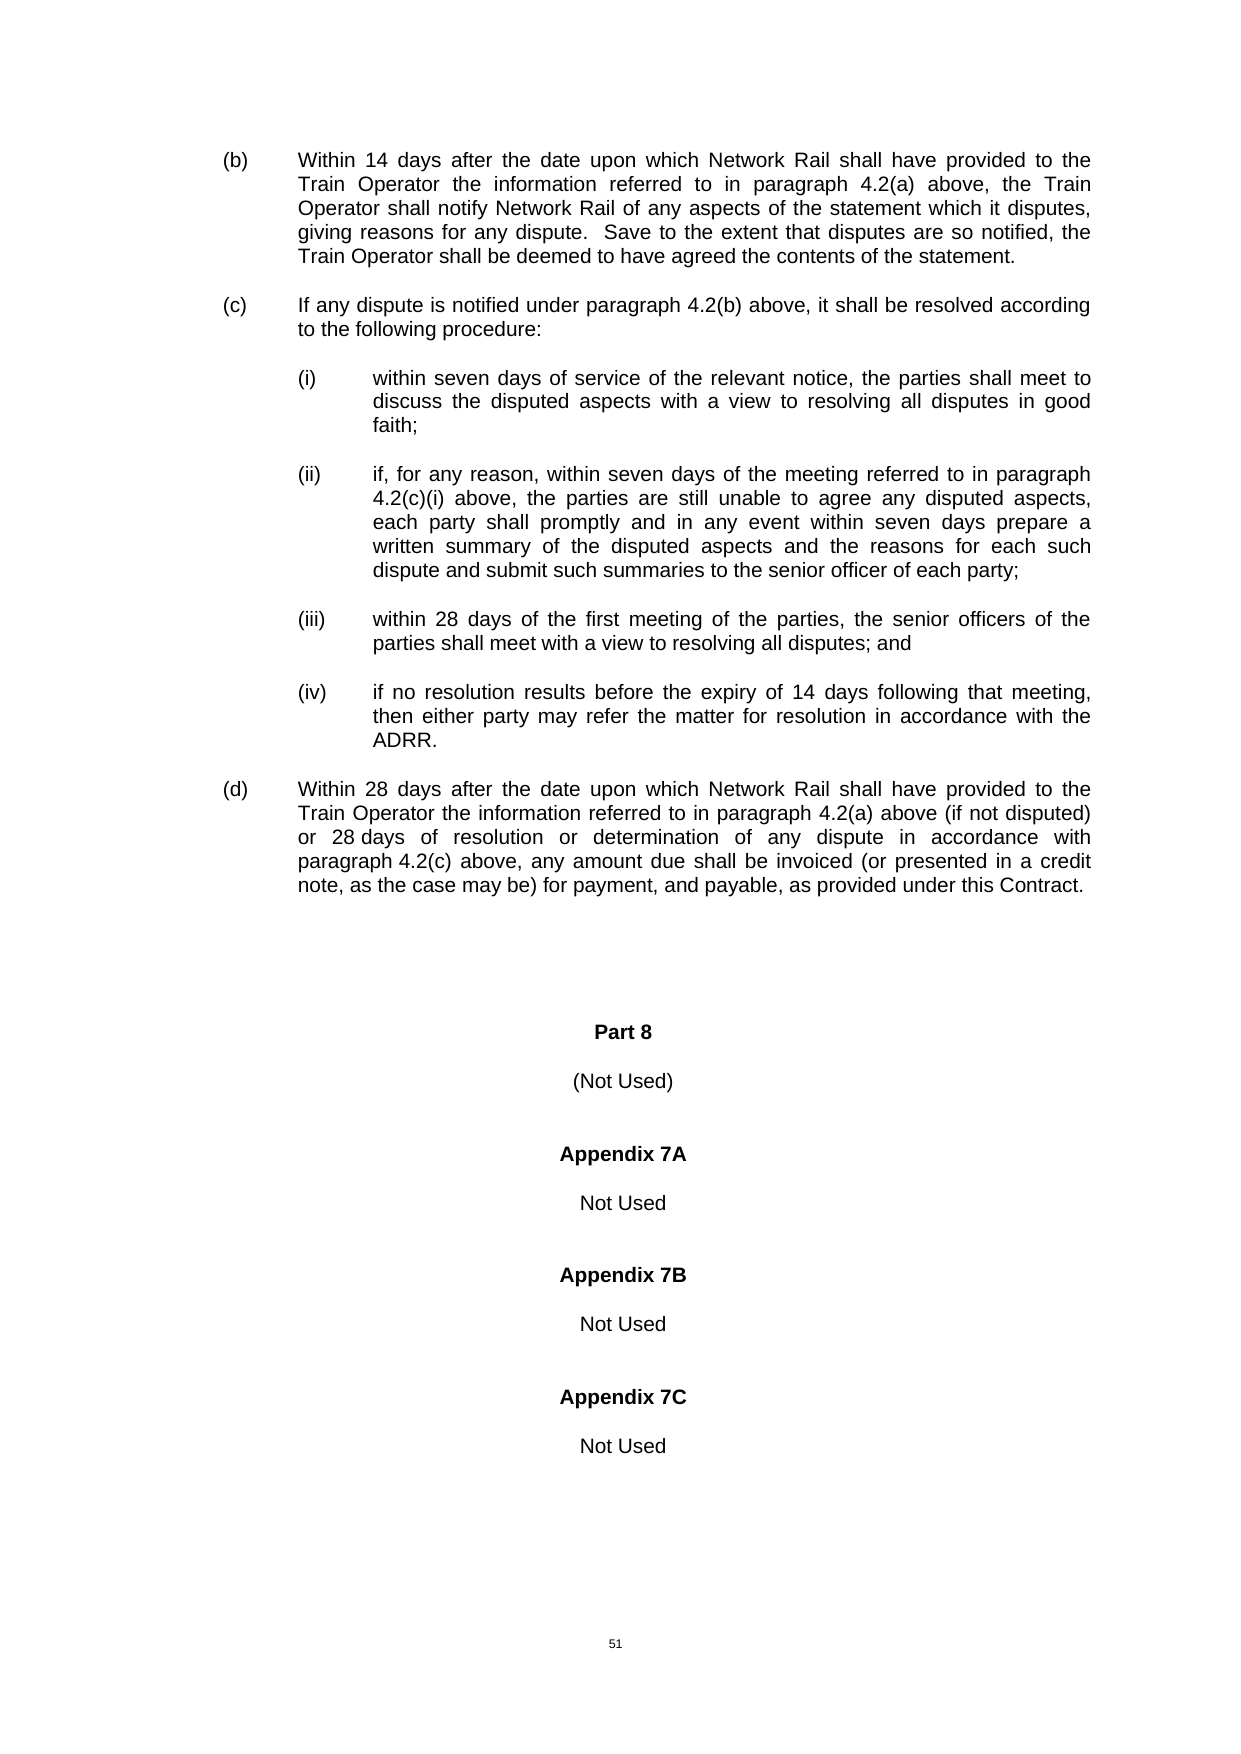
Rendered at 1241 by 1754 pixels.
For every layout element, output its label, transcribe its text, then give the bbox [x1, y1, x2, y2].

list (c) If any dispute is notified under paragraph 4.2(b) above, it shall be resolved according to the following procedure: [223, 292, 1092, 340]
list (iii) within 28 days of the first meeting of the parties, the senior officers of the parties shall meet with a view to resolving all disputes; and [298, 607, 1092, 655]
text Appendix 7A [148, 1141, 1092, 1165]
list (b) Within 14 days after the date upon which Network Rail shall have provided to the Train Operator the information referred to in paragraph 4.2(a) above, the Train Operator shall notify Network Rail of any aspects of the statement which it disputes, giving reasons for any dispute. Save to the extent that disputes are so notified, the Train Operator shall be deemed to have agreed the contents of the statement. [223, 148, 1092, 267]
text Part 8 [148, 1019, 1092, 1043]
text Not Used [148, 1190, 1092, 1214]
text Appendix 7C [148, 1385, 1092, 1409]
text Appendix 7B [148, 1263, 1092, 1287]
list (d) Within 28 days after the date upon which Network Rail shall have provided to the Train Operator the information referred to in paragraph 4.2(a) above (if not disputed) or 28 days of resolution or determination of any dispute in accordance with paragraph 4.2(c) above, any amount due shall be invoiced (or presented in a credit note, as the case may be) for payment, and payable, as provided under this Contract. [223, 777, 1092, 897]
text (Not Used) [148, 1068, 1092, 1092]
text Not Used [148, 1434, 1092, 1458]
list (ii) if, for any reason, within seven days of the meeting referred to in paragraph 4.2(c)(i) above, the parties are still unable to agree any disputed aspects, each party shall promptly and in any event within seven days prepare a written summary of the disputed aspects and the reasons for each such dispute and submit such summaries to the senior officer of each party; [298, 462, 1092, 582]
list (i) within seven days of service of the relevant notice, the parties shall meet to discuss the disputed aspects with a view to resolving all disputes in good faith; [298, 365, 1092, 437]
list (iv) if no resolution results before the expiry of 14 days following that meeting, then either party may refer the matter for resolution in accordance with the ADRR. [298, 680, 1092, 752]
text Not Used [148, 1312, 1092, 1336]
